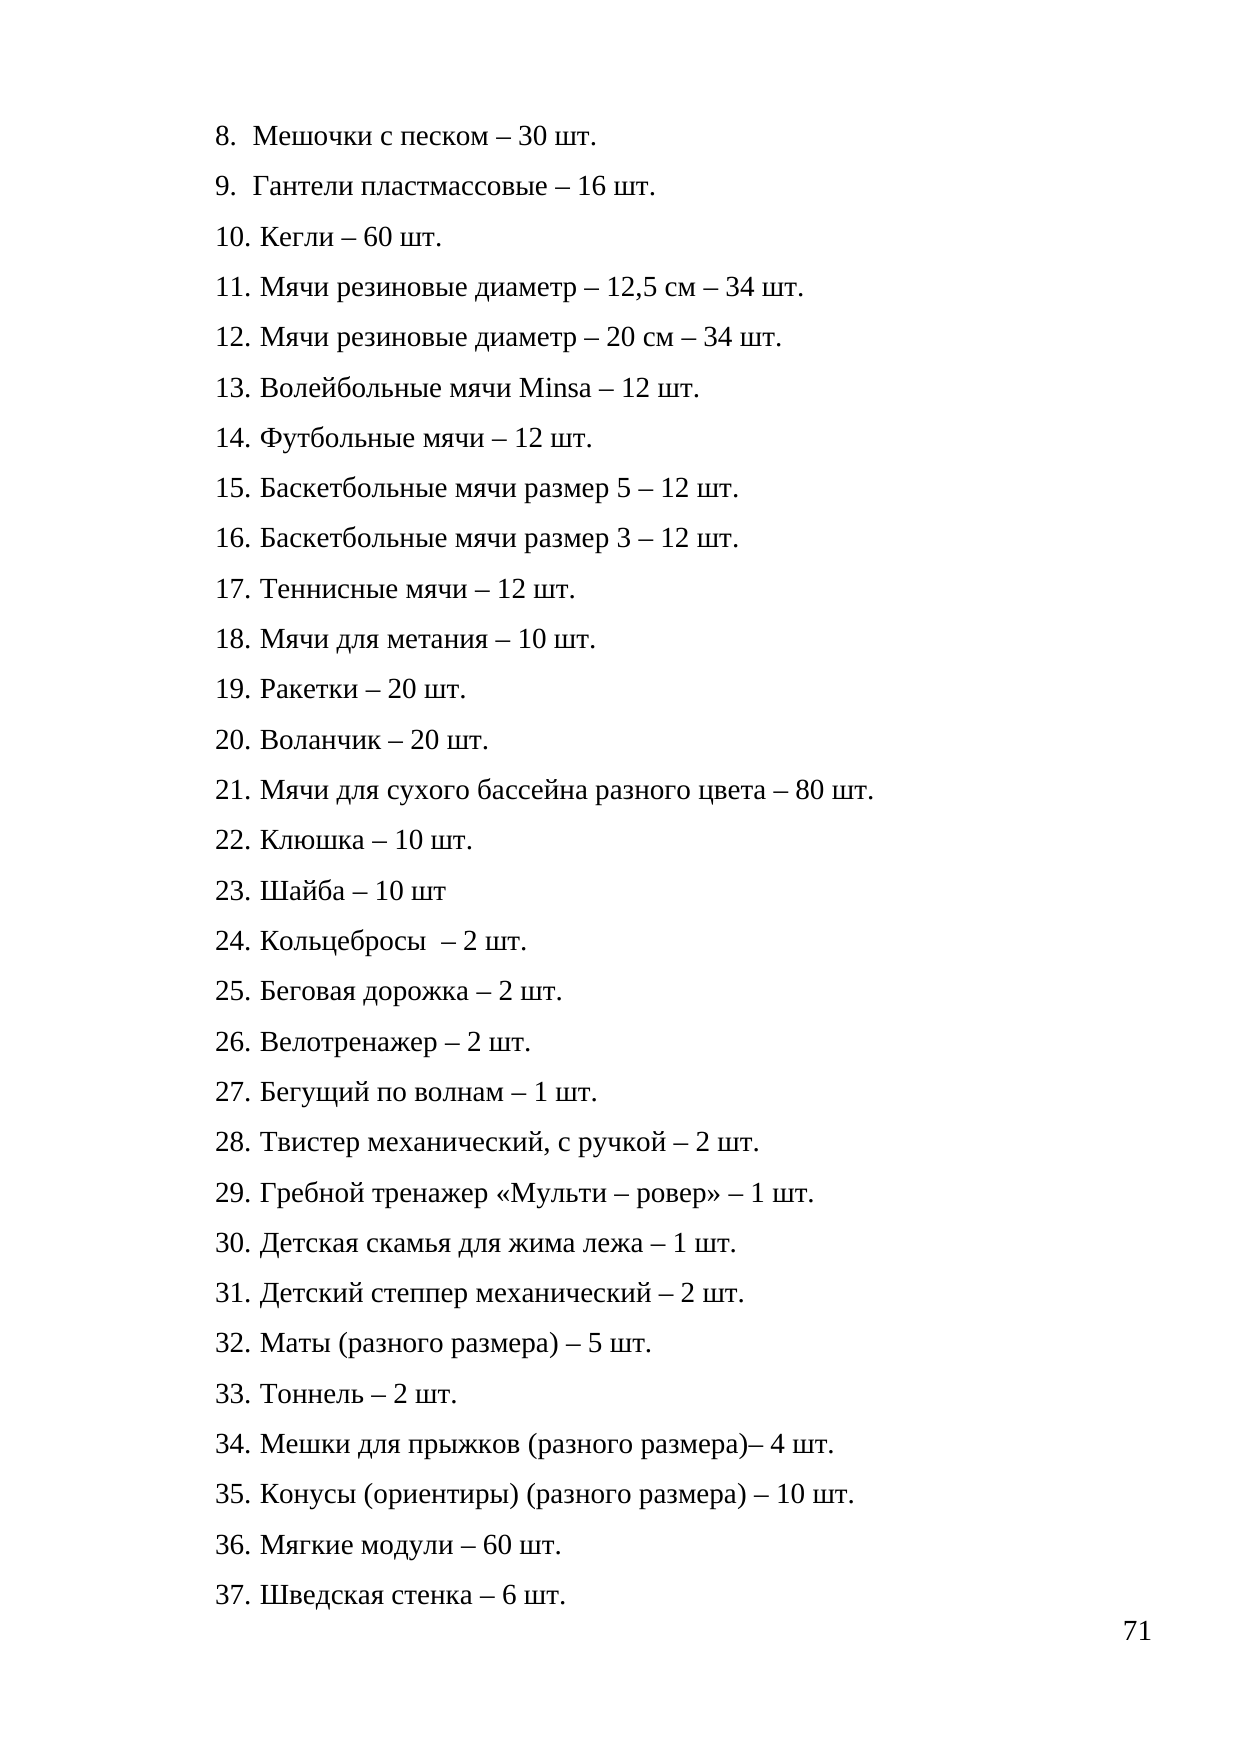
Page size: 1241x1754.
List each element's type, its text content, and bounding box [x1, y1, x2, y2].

list Кольцебросы – 2 шт. [215, 923, 1152, 957]
list Гантели пластмассовые – 16 шт. [215, 168, 1152, 202]
list Мячи для сухого бассейна разного цвета – 80 шт. [215, 772, 1152, 806]
list Кегли – 60 шт. [215, 219, 1152, 252]
list Мячи для метания – 10 шт. [215, 621, 1152, 655]
list Тоннель – 2 шт. [215, 1376, 1152, 1409]
list Детский степпер механический – 2 шт. [215, 1275, 1152, 1309]
list Теннисные мячи – 12 шт. [215, 571, 1152, 604]
list Мешки для прыжков (разного размера)– 4 шт. [215, 1426, 1152, 1460]
list Маты (разного размера) – 5 шт. [215, 1326, 1152, 1359]
list Мячи резиновые диаметр – 20 см – 34 шт. [215, 319, 1152, 353]
list Гребной тренажер «Мульти – ровер» – 1 шт. [215, 1175, 1152, 1208]
list Мешочки с песком – 30 шт. [215, 118, 1152, 152]
list Велотренажер – 2 шт. [215, 1024, 1152, 1057]
list Беговая дорожка – 2 шт. [215, 973, 1152, 1007]
list Мячи резиновые диаметр – 12,5 см – 34 шт. [215, 269, 1152, 303]
list Шведская стенка – 6 шт. [215, 1577, 1152, 1611]
list Бегущий по волнам – 1 шт. [215, 1074, 1152, 1108]
list Детская скамья для жима лежа – 1 шт. [215, 1225, 1152, 1258]
list Баскетбольные мячи размер 5 – 12 шт. [215, 470, 1152, 504]
list Шайба – 10 шт [215, 873, 1152, 906]
list Мягкие модули – 60 шт. [215, 1527, 1152, 1560]
list Ракетки – 20 шт. [215, 672, 1152, 705]
list Футбольные мячи – 12 шт. [215, 420, 1152, 453]
list Твистер механический, с ручкой – 2 шт. [215, 1124, 1152, 1158]
list Клюшка – 10 шт. [215, 822, 1152, 856]
list Конусы (ориентиры) (разного размера) – 10 шт. [215, 1477, 1152, 1510]
list Волейбольные мячи Мinsa – 12 шт. [215, 370, 1152, 403]
list Баскетбольные мячи размер 3 – 12 шт. [215, 521, 1152, 554]
list Воланчик – 20 шт. [215, 722, 1152, 755]
